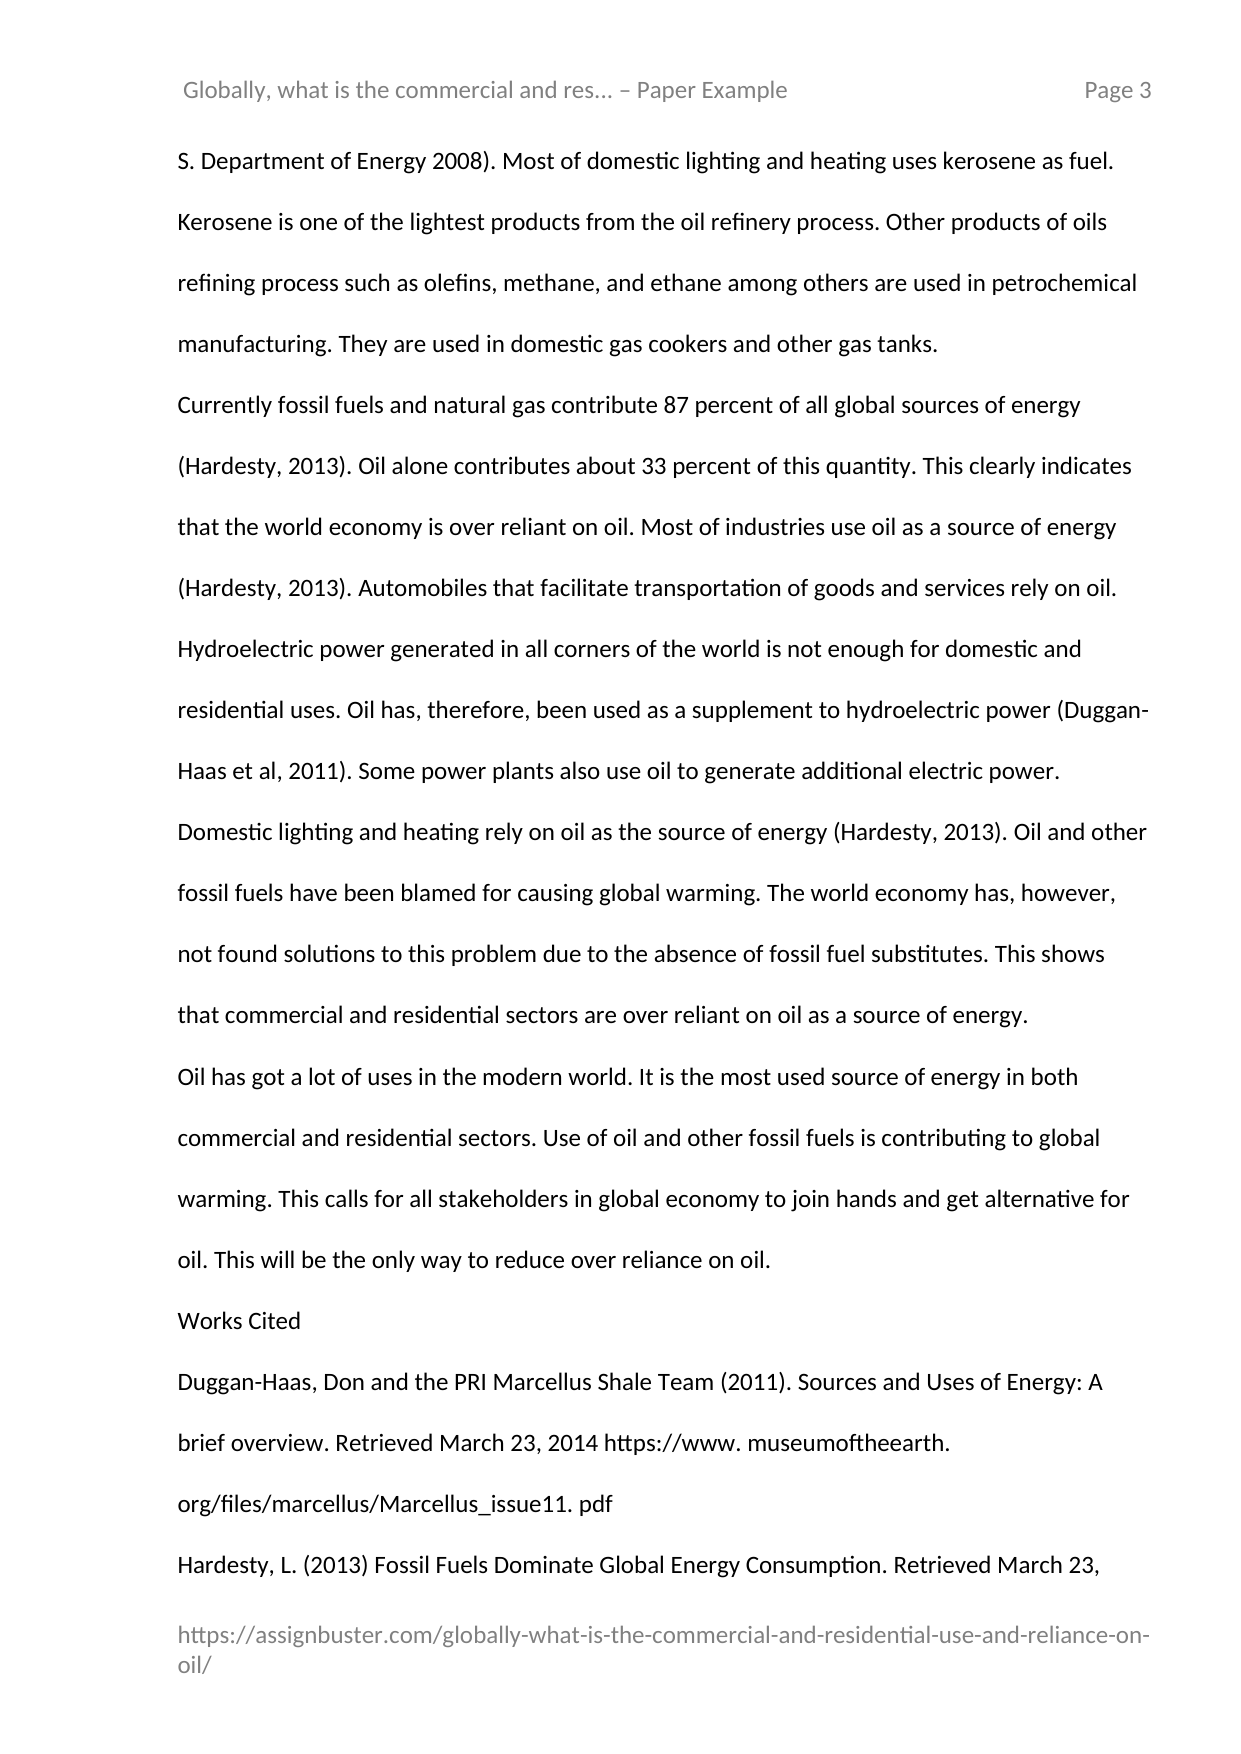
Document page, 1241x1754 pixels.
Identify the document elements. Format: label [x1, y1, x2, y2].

text [177, 145, 1152, 1579]
